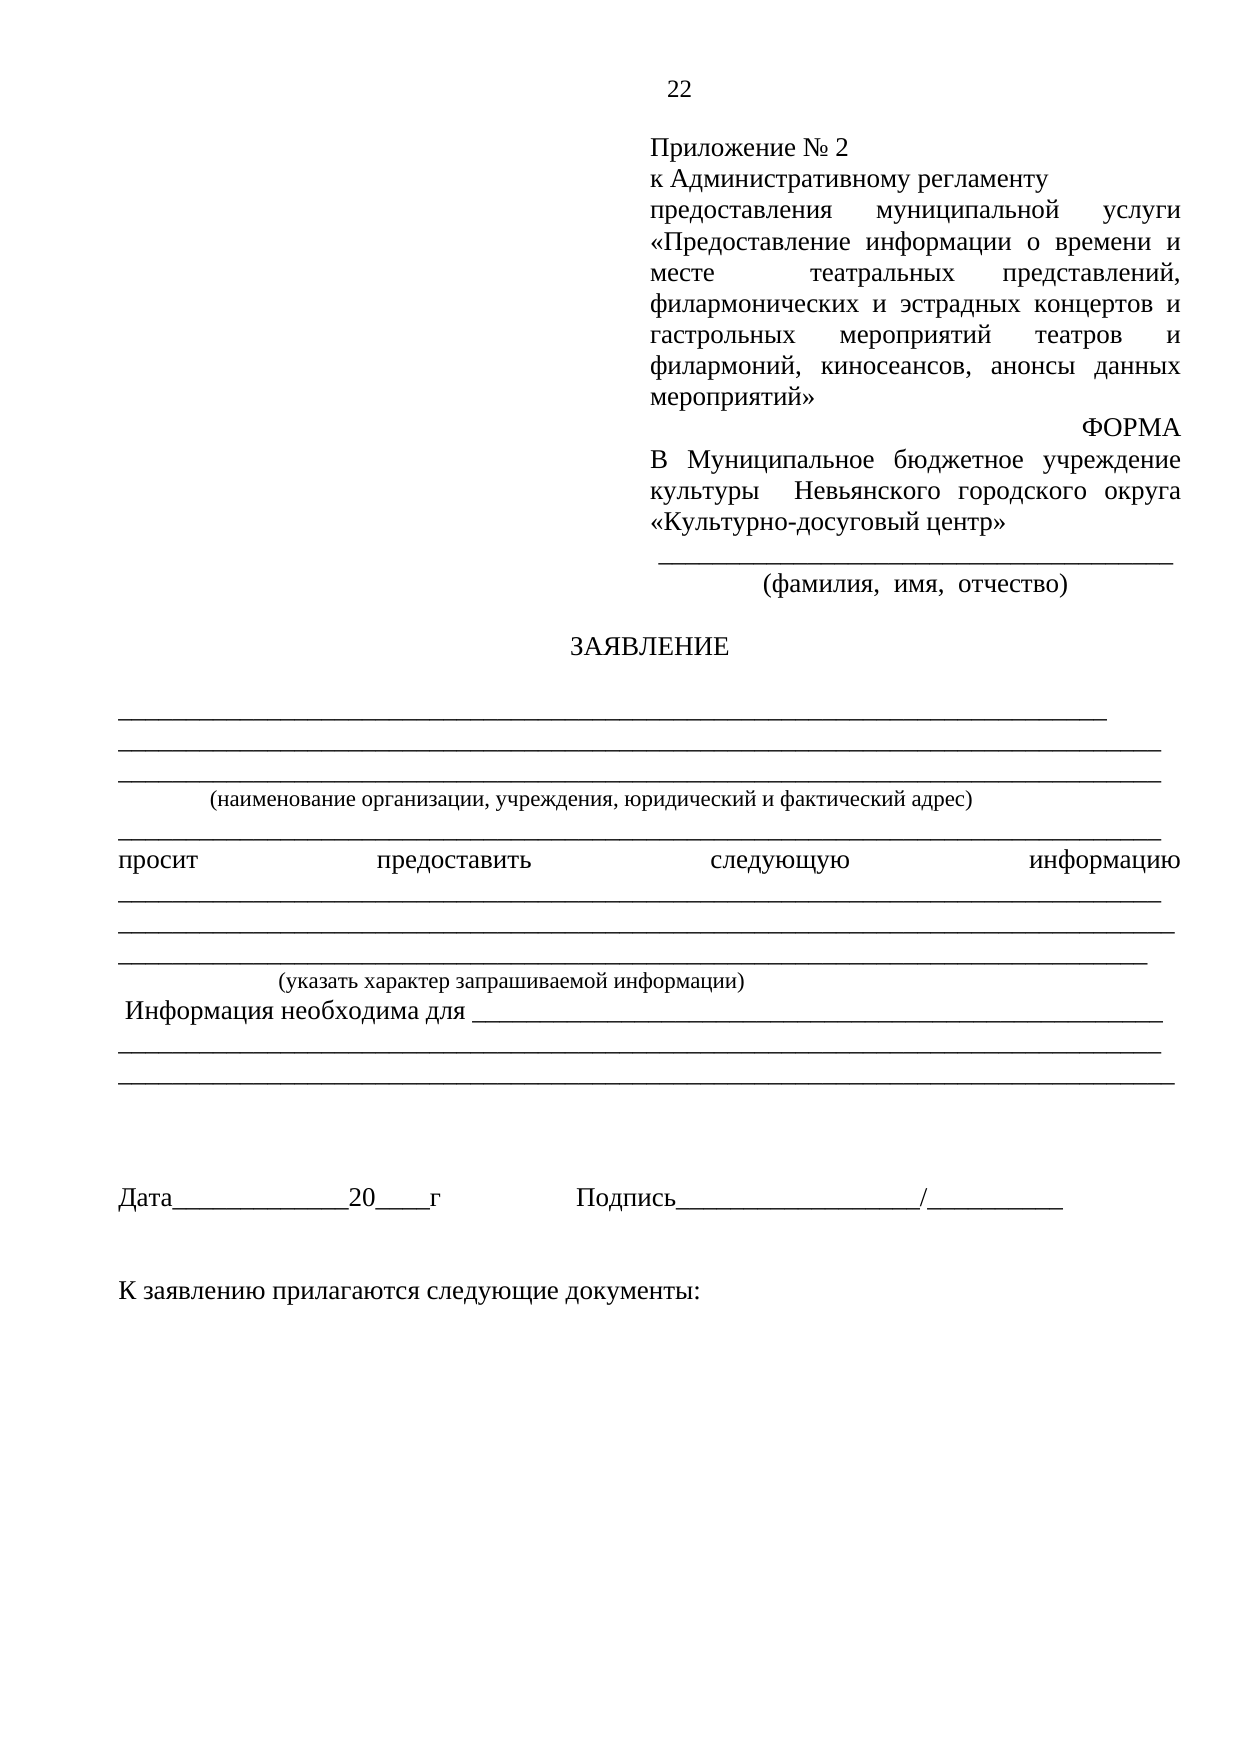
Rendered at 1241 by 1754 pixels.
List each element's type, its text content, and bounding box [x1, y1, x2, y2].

text В Муниципальное бюджетное учреждение культуры Невьянского городского округа «Культурно-досуговый центр» [650, 443, 1181, 536]
text _____________________________________________________________________________ [118, 754, 1181, 785]
text _____________________________________________________________________________ [118, 1025, 1181, 1056]
text К заявлению прилагаются следующие документы: [118, 1274, 1181, 1305]
text _________________________________________________________________________ [118, 692, 1181, 723]
text Информация необходима для ___________________________________________________ [118, 994, 1181, 1025]
text ______________________________________________________________________________ [118, 1056, 1181, 1087]
text (указать характер запрашиваемой информации) [118, 967, 1181, 994]
text к Административному регламенту [650, 162, 1181, 193]
text предоставления муниципальной услуги «Предоставление информации о времени и месте театральных представлений, филармонических и эстрадных концертов и гастрольных мероприятий театров и филармоний, киносеансов, анонсы данных мероприятий» [650, 193, 1181, 412]
text ЗАЯВЛЕНИЕ [118, 629, 1181, 661]
text просит предоставить следующую информацию _____________________________________________________________________________ [118, 843, 1181, 905]
text ФОРМА [650, 412, 1181, 443]
text _____________________________________________________________________________ [118, 723, 1181, 754]
text ______________________________________ (фамилия, имя, отчество) [650, 536, 1181, 598]
text __________________________________________________________________________________________________________________________________________________________ [118, 905, 1181, 967]
text _____________________________________________________________________________ [118, 812, 1181, 843]
text (наименование организации, учреждения, юридический и фактический адрес) [118, 785, 1181, 812]
text Приложение № 2 [650, 131, 1181, 162]
text Дата_____________20____г Подпись__________________/__________ [118, 1181, 1181, 1212]
